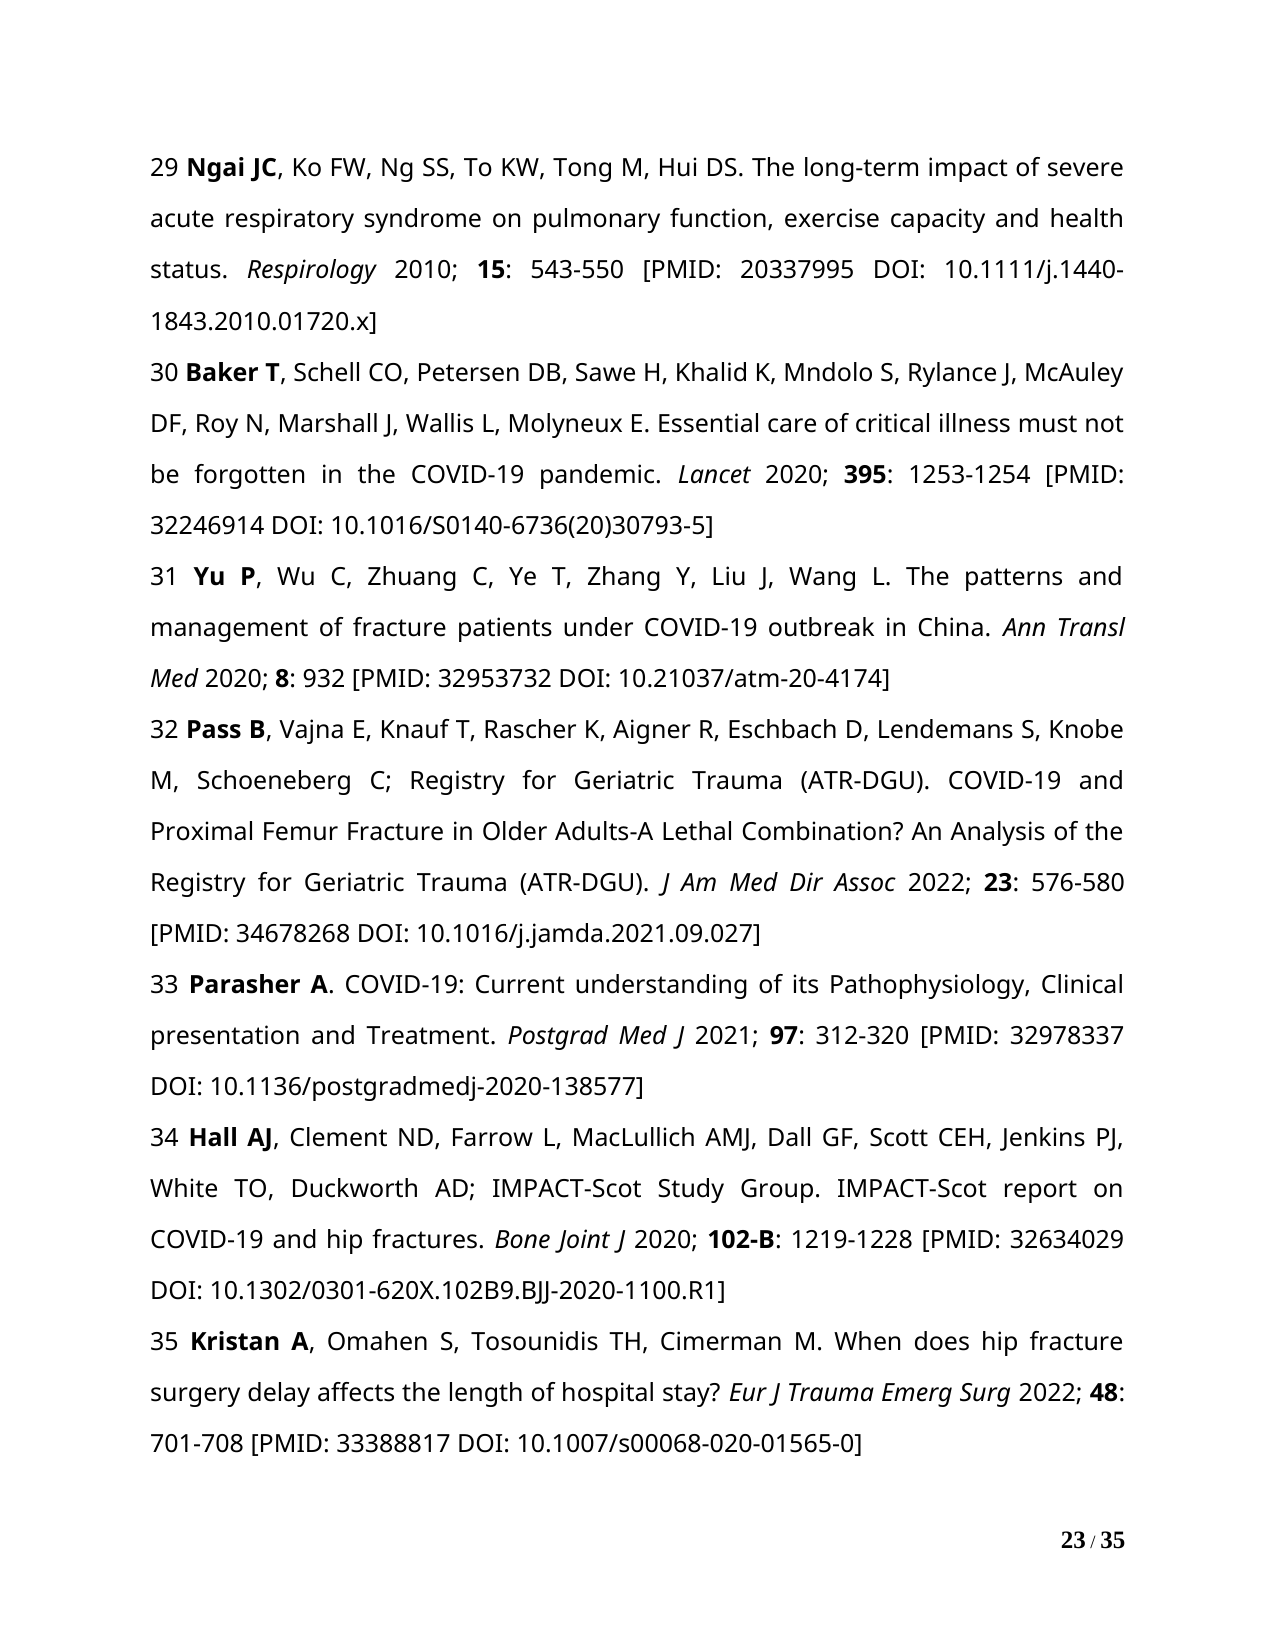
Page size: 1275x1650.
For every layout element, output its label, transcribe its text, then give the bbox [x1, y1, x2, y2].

text 33 Parasher A. COVID-19: Current understanding of its Pathophysiology, Clinical presentation and Treatment. Postgrad Med J 2021; 97: 312-320 [PMID: 32978337 DOI: 10.1136/postgradmedj-2020-138577] [150, 967, 1125, 1103]
text 32 Pass B, Vajna E, Knauf T, Rascher K, Aigner R, Eschbach D, Lendemans S, Knobe M, Schoeneberg C; Registry for Geriatric Trauma (ATR-DGU). COVID-19 and Proximal Femur Fracture in Older Adults-A Lethal Combination? An Analysis of the Registry for Geriatric Trauma (ATR-DGU). J Am Med Dir Assoc 2022; 23: 576-580 [PMID: 34678268 DOI: 10.1016/j.jamda.2021.09.027] [150, 711, 1125, 950]
text 34 Hall AJ, Clement ND, Farrow L, MacLullich AMJ, Dall GF, Scott CEH, Jenkins PJ, White TO, Duckworth AD; IMPACT-Scot Study Group. IMPACT-Scot report on COVID-19 and hip fractures. Bone Joint J 2020; 102-B: 1219-1228 [PMID: 32634029 DOI: 10.1302/0301-620X.102B9.BJJ-2020-1100.R1] [150, 1120, 1125, 1307]
text 31 Yu P, Wu C, Zhuang C, Ye T, Zhang Y, Liu J, Wang L. The patterns and management of fracture patients under COVID-19 outbreak in China. Ann Transl Med 2020; 8: 932 [PMID: 32953732 DOI: 10.21037/atm-20-4174] [150, 558, 1125, 694]
text 35 Kristan A, Omahen S, Tosounidis TH, Cimerman M. When does hip fracture surgery delay affects the length of hospital stay? Eur J Trauma Emerg Surg 2022; 48: 701-708 [PMID: 33388817 DOI: 10.1007/s00068-020-01565-0] [150, 1324, 1125, 1460]
text 29 Ngai JC, Ko FW, Ng SS, To KW, Tong M, Hui DS. The long-term impact of severe acute respiratory syndrome on pulmonary function, exercise capacity and health status. Respirology 2010; 15: 543-550 [PMID: 20337995 DOI: 10.1111/j.1440-1843.2010.01720.x] [150, 150, 1125, 337]
text 30 Baker T, Schell CO, Petersen DB, Sawe H, Khalid K, Mndolo S, Rylance J, McAuley DF, Roy N, Marshall J, Wallis L, Molyneux E. Essential care of critical illness must not be forgotten in the COVID-19 pandemic. Lancet 2020; 395: 1253-1254 [PMID: 32246914 DOI: 10.1016/S0140-6736(20)30793-5] [150, 354, 1125, 541]
